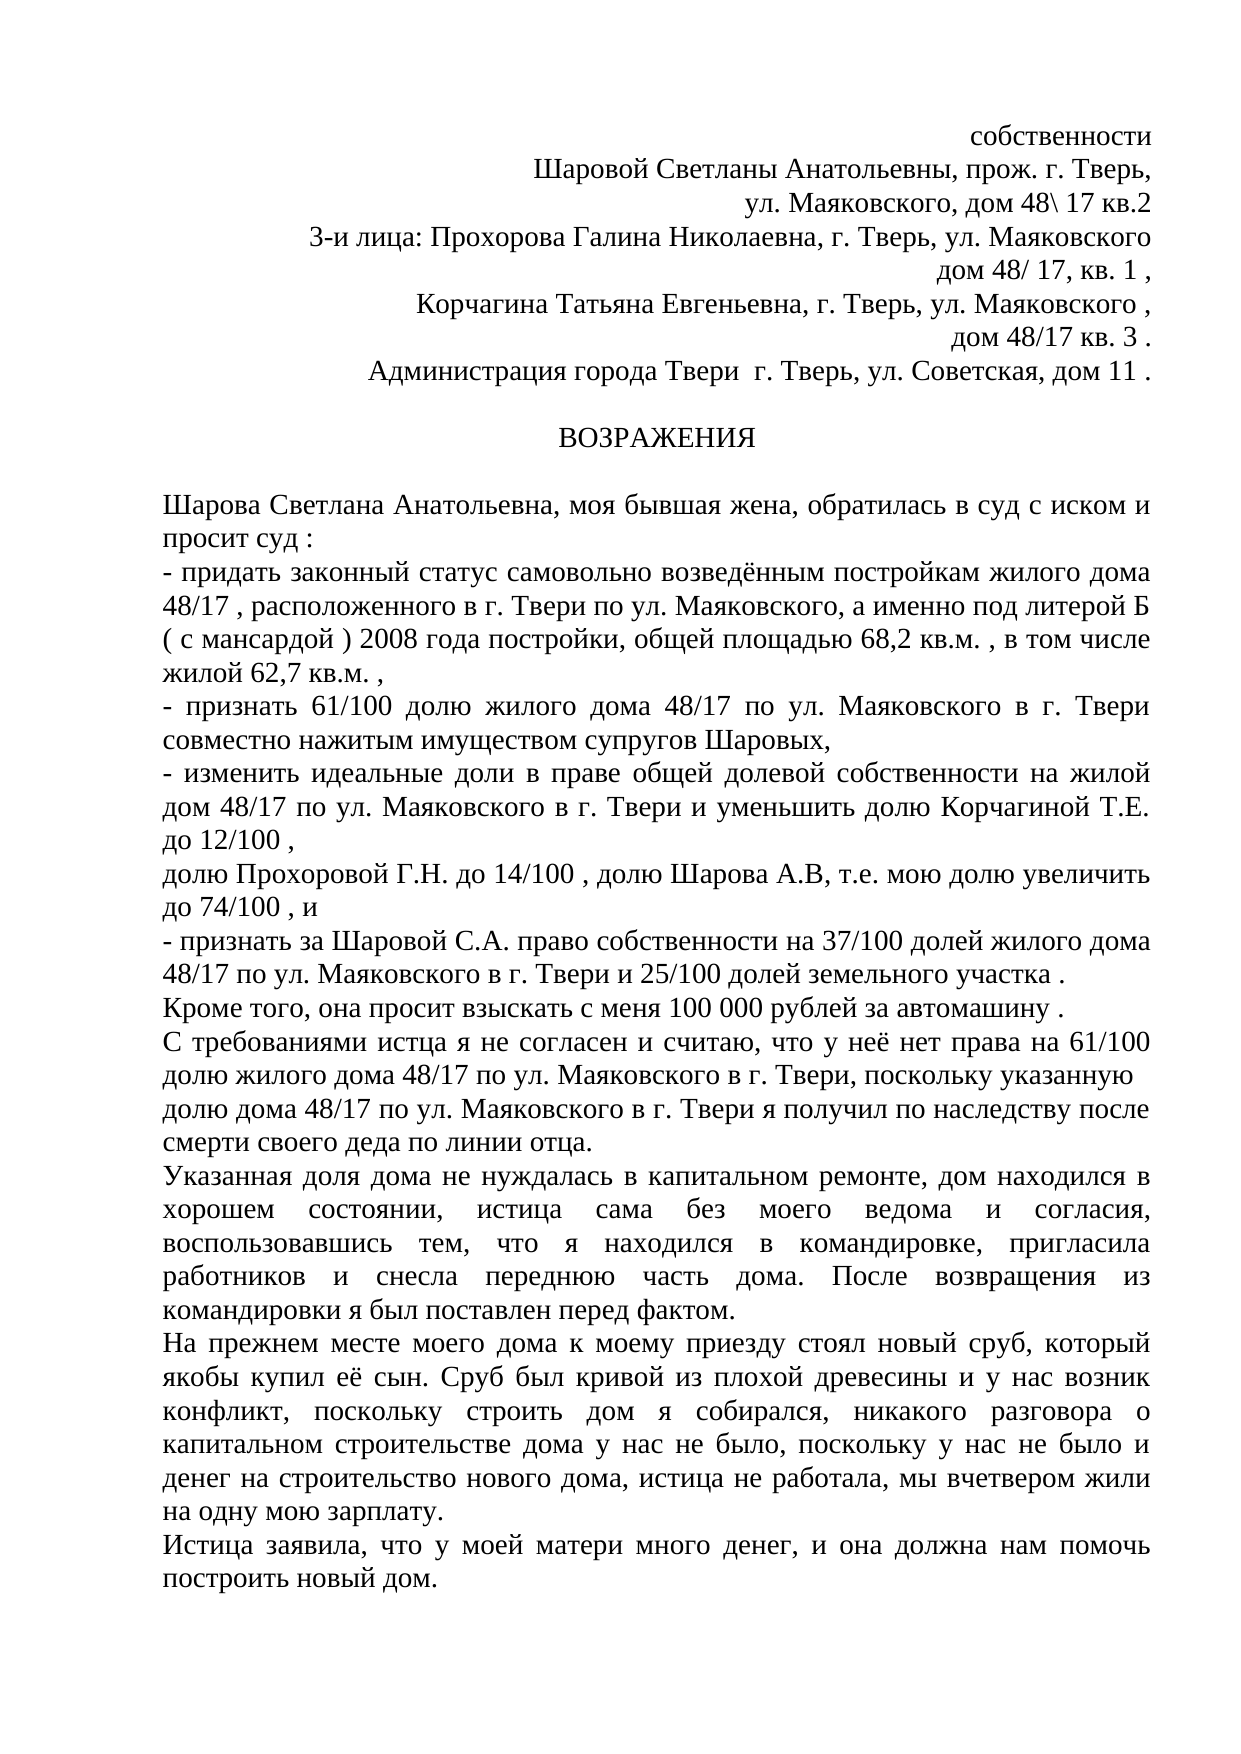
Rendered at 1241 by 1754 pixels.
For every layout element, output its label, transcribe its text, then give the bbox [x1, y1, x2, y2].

text С требованиями истца я не согласен и считаю, что у неё нет права на 61/100 долю жилого дома 48/17 по ул. Маяковского в г. Твери, поскольку указанную [162, 1024, 1152, 1091]
text Истица заявила, что у моей матери много денег, и она должна нам помочь построить новый дом. [162, 1527, 1152, 1594]
text - признать за Шаровой С.А. право собственности на 37/100 долей жилого дома 48/17 по ул. Маяковского в г. Твери и 25/100 долей земельного участка . [162, 923, 1152, 990]
text Указанная доля дома не нуждалась в капитальном ремонте, дом находился в хорошем состоянии, истица сама без моего ведома и согласия, воспользовавшись тем, что я находился в командировке, пригласила работников и снесла переднюю часть дома. После возвращения из командировки я был поставлен перед фактом. [162, 1158, 1152, 1326]
text - придать законный статус самовольно возведённым постройкам жилого дома 48/17 , расположенного в г. Твери по ул. Маяковского, а именно под литерой Б ( с мансардой ) 2008 года постройки, общей площадью 68,2 кв.м. , в том числе жилой 62,7 кв.м. , [162, 554, 1152, 688]
text Шарова Светлана Анатольевна, моя бывшая жена, обратилась в суд с иском и просит суд : [162, 487, 1152, 554]
text ВОЗРАЖЕНИЯ [162, 420, 1152, 453]
text - изменить идеальные доли в праве общей долевой собственности на жилой дом 48/17 по ул. Маяковского в г. Твери и уменьшить долю Корчагиной Т.Е. до 12/100 , [162, 755, 1152, 856]
text - признать 61/100 долю жилого дома 48/17 по ул. Маяковского в г. Твери совместно нажитым имуществом супругов Шаровых, [162, 688, 1152, 755]
text Кроме того, она просит взыскать с меня 100 000 рублей за автомашину . [162, 990, 1152, 1024]
text дом 48/ 17, кв. 1 , [162, 252, 1152, 286]
text ул. Маяковского, дом 48\ 17 кв.2 [162, 185, 1152, 219]
text долю дома 48/17 по ул. Маяковского в г. Твери я получил по наследству после смерти своего деда по линии отца. [162, 1091, 1152, 1158]
text 3-и лица: Прохорова Галина Николаевна, г. Тверь, ул. Маяковского [162, 219, 1152, 252]
text Шаровой Светланы Анатольевны, прож. г. Тверь, [162, 152, 1152, 185]
text долю Прохоровой Г.Н. до 14/100 , долю Шарова А.В, т.е. мою долю увеличить до 74/100 , и [162, 856, 1152, 923]
text собственности [162, 118, 1152, 152]
text Корчагина Татьяна Евгеньевна, г. Тверь, ул. Маяковского , [162, 286, 1152, 319]
text На прежнем месте моего дома к моему приезду стоял новый сруб, который якобы купил её сын. Сруб был кривой из плохой древесины и у нас возник конфликт, поскольку строить дом я собирался, никакого разговора о капитальном строительстве дома у нас не было, поскольку у нас не было и денег на строительство нового дома, истица не работала, мы вчетвером жили на одну мою зарплату. [162, 1326, 1152, 1527]
text дом 48/17 кв. 3 . [162, 319, 1152, 353]
text Администрация города Твери г. Тверь, ул. Советская, дом 11 . [162, 353, 1152, 386]
